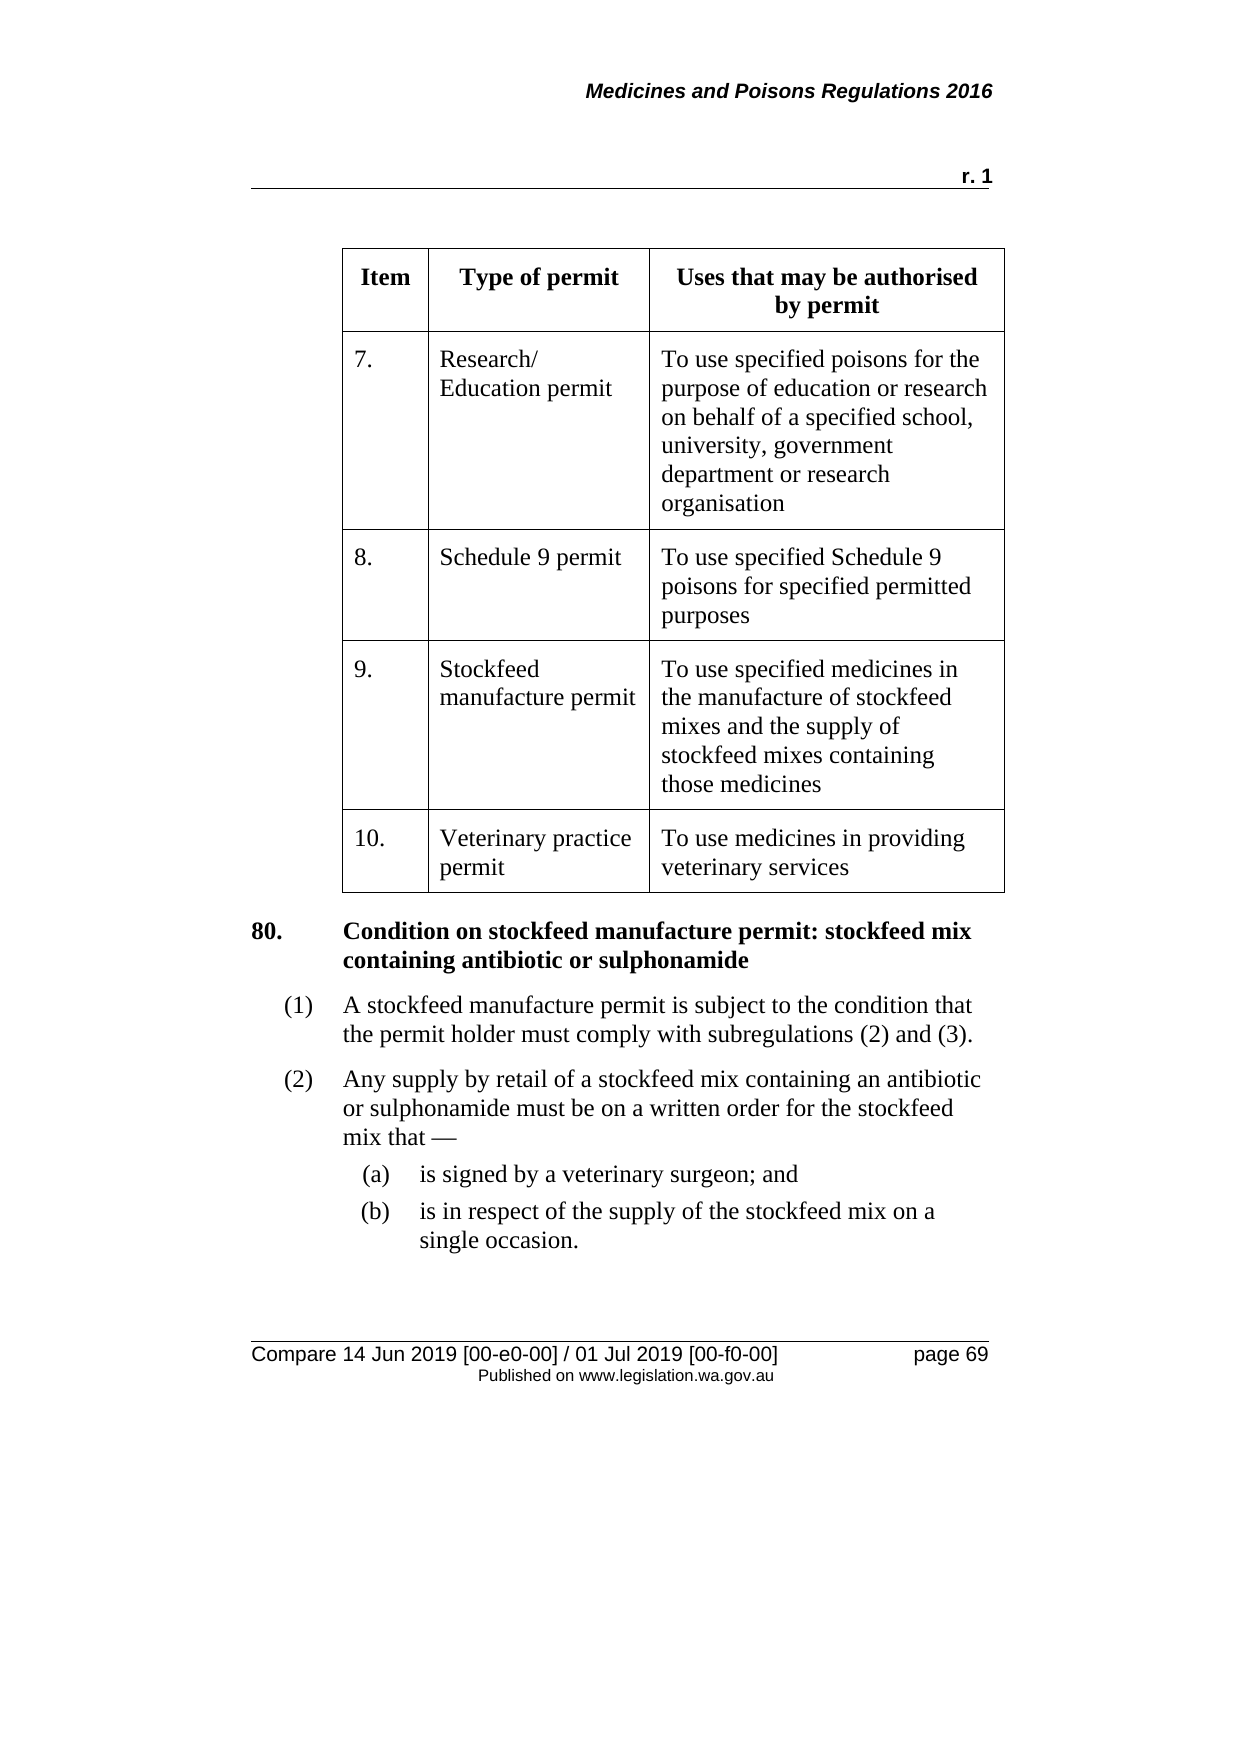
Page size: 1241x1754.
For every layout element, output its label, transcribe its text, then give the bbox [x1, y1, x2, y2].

table_cell 10. [343, 810, 428, 892]
table_cell To use medicines in providing veterinary services [650, 810, 1004, 892]
text (2) Any supply by retail of a stockfeed mix containing an antibiotic or sulphonamide must be on a written order for the stockfeed mix that — [251, 1064, 989, 1151]
table_header Item [343, 249, 428, 331]
table_cell 7. [343, 332, 428, 529]
table_cell 8. [343, 530, 428, 640]
table_cell To use specified poisons for the purpose of education or research on behalf of a specified school, university, government department or research organisation [650, 332, 1004, 529]
text (1) A stockfeed manufacture permit is subject to the condition that the permit holder must comply with subregulations (2) and (3). [251, 990, 989, 1048]
text (a) is signed by a veterinary surgeon; and [251, 1159, 989, 1188]
table_cell Stockfeed manufacture permit [429, 641, 649, 809]
table_cell 9. [343, 641, 428, 809]
table_cell To use specified Schedule 9 poisons for specified permitted purposes [650, 530, 1004, 640]
table_cell Schedule 9 permit [429, 530, 649, 640]
text (b) is in respect of the supply of the stockfeed mix on a single occasion. [251, 1196, 989, 1253]
table_header Type of permit [429, 249, 649, 331]
table_cell To use specified medicines in the manufacture of stockfeed mixes and the supply of stockfeed mixes containing those medicines [650, 641, 1004, 809]
table_header Uses that may be authorised by permit [650, 249, 1004, 331]
table_cell Veterinary practice permit [429, 810, 649, 892]
table_cell Research/ Education permit [429, 332, 649, 529]
subtitle 80. Condition on stockfeed manufacture permit: stockfeed mix containing antibiotic or sulphonamide [251, 916, 989, 973]
